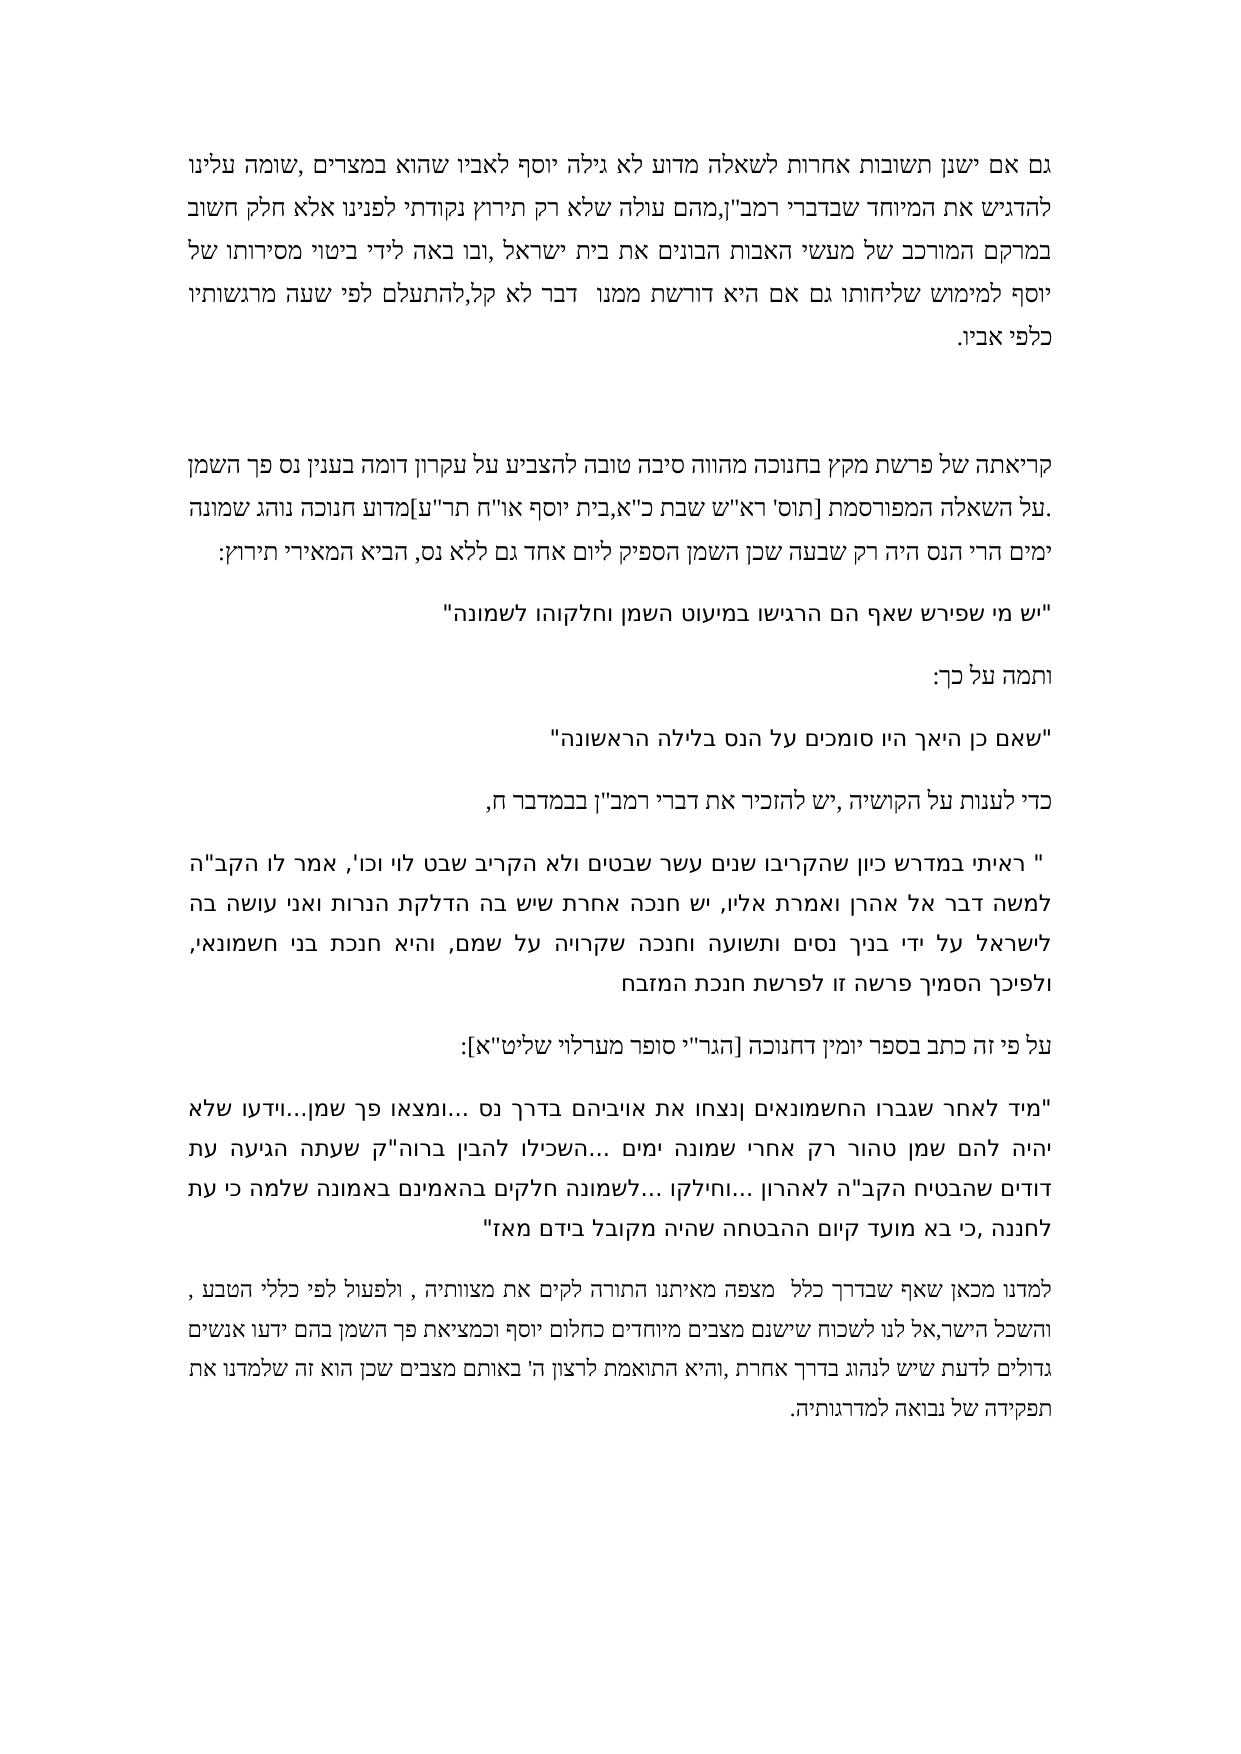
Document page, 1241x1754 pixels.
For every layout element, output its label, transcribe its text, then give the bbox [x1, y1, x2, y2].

text גם אם ישנן תשובות אחרות לשאלה מדוע לא גילה יוסף לאביו שהוא במצרים ,שומה עלינו להדגיש את המיוחד שבדברי רמב"ן,מהם עולה שלא רק תירוץ נקודתי לפנינו אלא חלק חשוב במרקם המורכב של מעשי האבות הבונים את בית ישראל ,ובו באה לידי ביטוי מסירותו של יוסף למימוש שליחותו גם אם היא דורשת ממנו דבר לא קל,להתעלם לפי שעה מרגשותיו כלפי אביו. [187, 150, 1053, 351]
text קריאתה של פרשת מקץ בחנוכה מהווה סיבה טובה להצביע על עקרון דומה בענין נס פך השמן .על השאלה המפורסמת [תוס' רא"ש שבת כ"א,בית יוסף או"ח תר"ע]מדוע חנוכה נוהג שמונה ימים הרי הנס היה רק שבעה שכן השמן הספיק ליום אחד גם ללא נס, הביא המאירי תירוץ: [187, 450, 1053, 565]
text על פי זה כתב בספר יומין דחנוכה [הגר"י סופר מערלוי שליט"א]: [187, 1031, 1053, 1060]
text למדנו מכאן שאף שבדרך כלל מצפה מאיתנו התורה לקים את מצוותיה , ולפעול לפי כללי הטבע ,והשכל הישר,אל לנו לשכוח שישנם מצבים מיוחדים כחלום יוסף וכמציאת פך השמן בהם ידעו אנשים גדולים לדעת שיש לנהוג בדרך אחרת ,והיא התואמת לרצון ה' באותם מצבים שכן הוא זה שלמדנו את תפקידה של נבואה למדרגותיה. [187, 1276, 1053, 1421]
text כדי לענות על הקושיה ,יש להזכיר את דברי רמב"ן בבמדבר ח, [187, 786, 1053, 815]
text "יש מי שפירש שאף הם הרגישו במיעוט השמן וחלקוהו לשמונה" [187, 601, 1053, 627]
text " ראיתי במדרש כיון שהקריבו שנים עשר שבטים ולא הקריב שבט לוי וכו', אמר לו הקב"ה למשה דבר אל אהרן ואמרת אליו, יש חנכה אחרת שיש בה הדלקת הנרות ואני עושה בה לישראל על ידי בניך נסים ותשועה וחנכה שקרויה על שמם, והיא חנכת בני חשמונאי, ולפיכך הסמיך פרשה זו לפרשת חנכת המזבח [187, 850, 1053, 997]
text ותמה על כך: [187, 661, 1053, 690]
text "מיד לאחר שגברו החשמונאים ןנצחו את אויביהם בדרך נס ...ומצאו פך שמן...וידעו שלא יהיה להם שמן טהור רק אחרי שמונה ימים ...השכילו להבין ברוה"ק שעתה הגיעה עת דודים שהבטיח הקב"ה לאהרון ...וחילקו ...לשמונה חלקים בהאמינם באמונה שלמה כי עת לחננה ,כי בא מועד קיום ההבטחה שהיה מקובל בידם מאז" [187, 1095, 1053, 1242]
text "שאם כן היאך היו סומכים על הנס בלילה הראשונה" [187, 725, 1053, 752]
